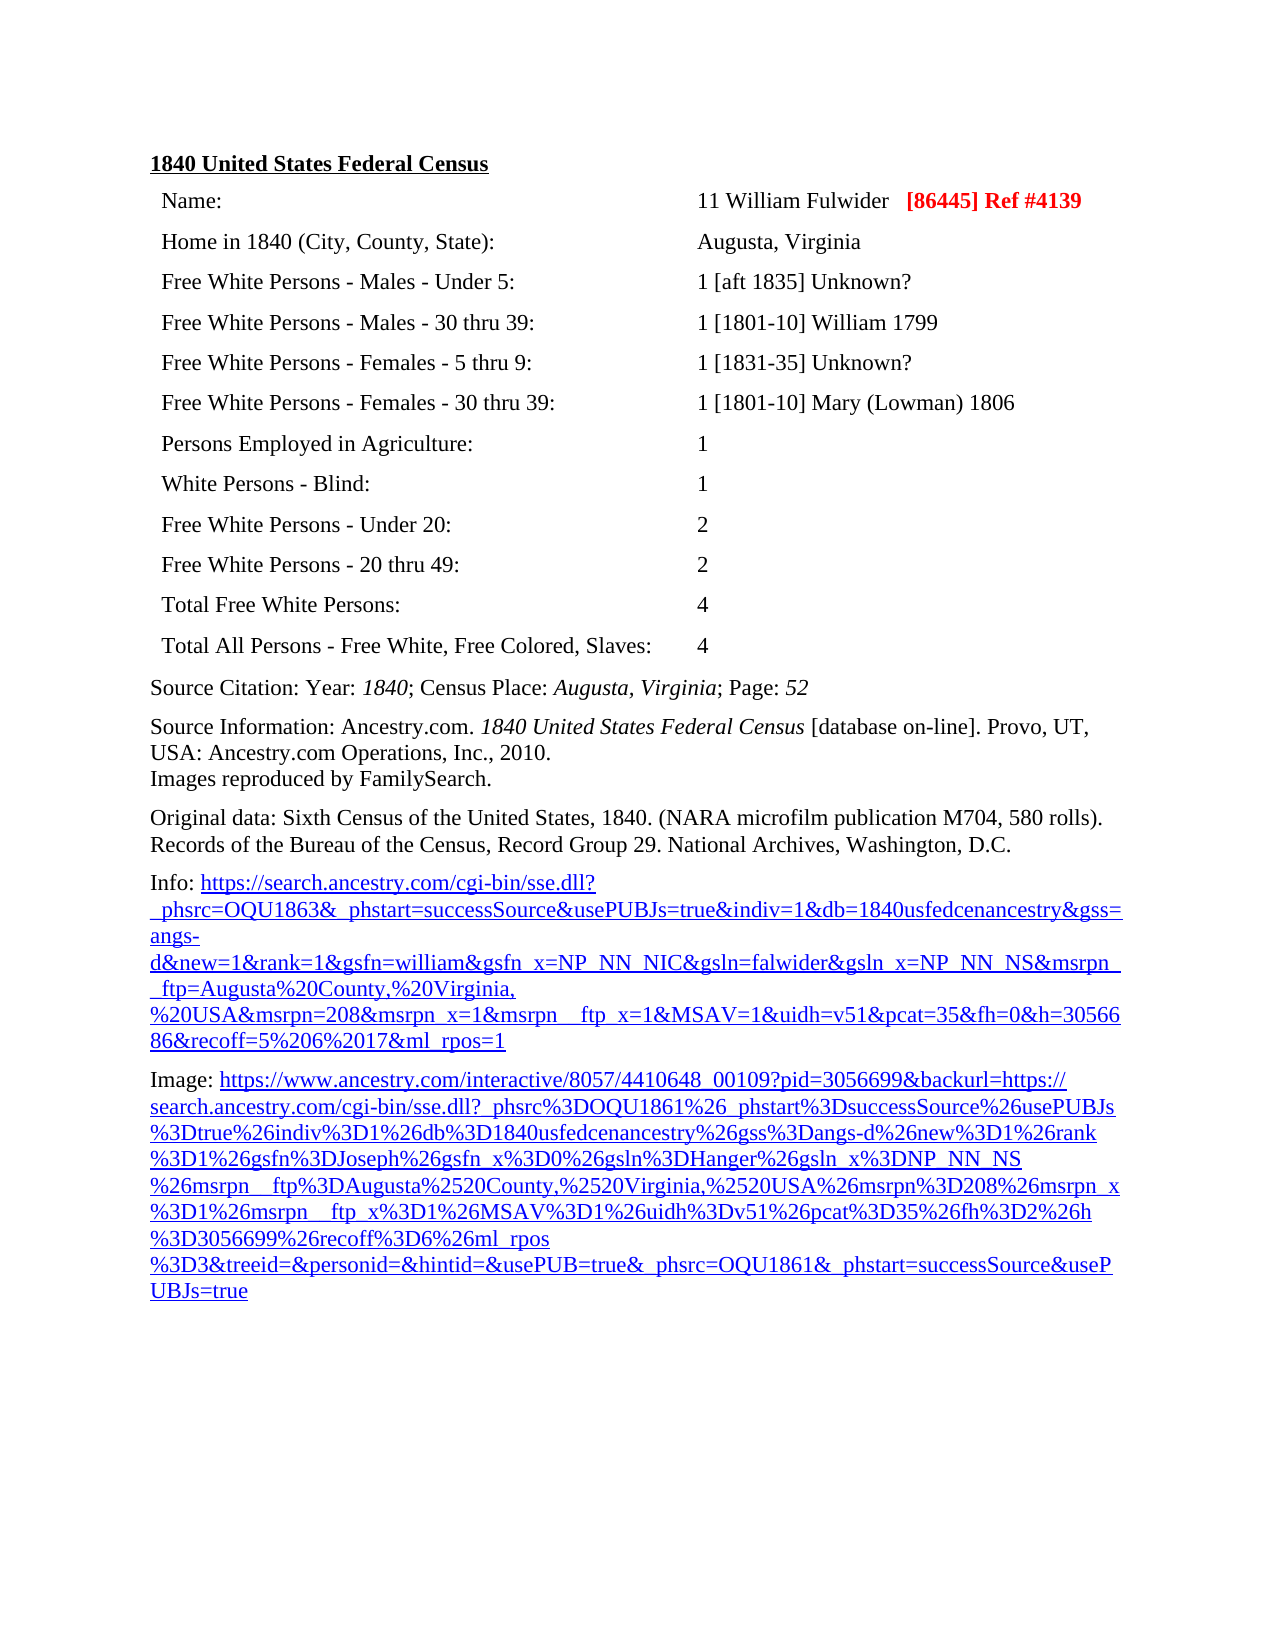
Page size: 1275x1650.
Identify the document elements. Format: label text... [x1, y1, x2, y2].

table_cell Home in 1840 (City, County, State): [149, 217, 684, 257]
table_cell Free White Persons - Males - Under 5: [149, 257, 684, 298]
table_cell Total All Persons - Free White, Free Colored, Slaves: [149, 621, 684, 661]
text Image: https://www.ancestry.com/interactive/8057/4410648_00109?pid=3056699&backurl=https://search.ancestry.com/cgi-bin/sse.dll?_phsrc%3DOQU1861%26_phstart%3DsuccessSource%26usePUBJs%3Dtrue%26indiv%3D1%26db%3D1840usfedcenancestry%26gss%3Dangs-d%26new%3D1%26rank%3D1%26gsfn%3DJoseph%26gsfn_x%3D0%26gsln%3DHanger%26gsln_x%3DNP_NN_NS%26msrpn__ftp%3DAugusta%2520County,%2520Virginia,%2520USA%26msrpn%3D208%26msrpn_x%3D1%26msrpn__ftp_x%3D1%26MSAV%3D1%26uidh%3Dv51%26pcat%3D35%26fh%3D2%26h%3D3056699%26recoff%3D6%26ml_rpos%3D3&treeid=&personid=&hintid=&usePUB=true&_phsrc=OQU1861&_phstart=successSource&usePUBJs=true [150, 1066, 1125, 1304]
table_cell Free White Persons - Under 20: [149, 500, 684, 540]
table_cell 2 [684, 540, 1136, 581]
table_cell Total Free White Persons: [149, 581, 684, 621]
table_cell 1 [684, 419, 1136, 459]
table_cell Free White Persons - Females - 5 thru 9: [149, 338, 684, 378]
text 1840 United States Federal Census [150, 150, 1125, 176]
table_cell 4 [684, 581, 1136, 621]
table_cell 2 [684, 500, 1136, 540]
table_cell White Persons - Blind: [149, 459, 684, 500]
table_cell Free White Persons - Males - 30 thru 39: [149, 298, 684, 338]
table_cell 1 [684, 459, 1136, 500]
table_cell 1 [1831-35] Unknown? [684, 338, 1136, 378]
table_cell 1 [1801-10] William 1799 [684, 298, 1136, 338]
table_header Name: [149, 176, 684, 217]
text Info: https://search.ancestry.com/cgi-bin/sse.dll?_phsrc=OQU1863&_phstart=successSource&usePUBJs=true&indiv=1&db=1840usfedcenancestry&gss=angs-d&new=1&rank=1&gsfn=william&gsfn_x=NP_NN_NIC&gsln=falwider&gsln_x=NP_NN_NS&msrpn__ftp=Augusta%20County,%20Virginia,%20USA&msrpn=208&msrpn_x=1&msrpn__ftp_x=1&MSAV=1&uidh=v51&pcat=35&fh=0&h=3056686&recoff=5%206%2017&ml_rpos=1 [150, 869, 1125, 1054]
text Source Citation: Year: 1840; Census Place: Augusta, Virginia; Page: 52 [150, 674, 1125, 700]
table_cell Augusta, Virginia [684, 217, 1136, 257]
table_cell Persons Employed in Agriculture: [149, 419, 684, 459]
table_cell 4 [684, 621, 1136, 661]
table_cell 1 [aft 1835] Unknown? [684, 257, 1136, 298]
text Original data: Sixth Census of the United States, 1840. (NARA microfilm publication M704, 580 rolls). Records of the Bureau of the Census, Record Group 29. National Archives, Washington, D.C. [150, 804, 1125, 857]
text Source Information: Ancestry.com. 1840 United States Federal Census [database on-line]. Provo, UT, USA: Ancestry.com Operations, Inc., 2010. Images reproduced by FamilySearch. [150, 713, 1125, 792]
table_cell Free White Persons - 20 thru 49: [149, 540, 684, 581]
table_cell 1 [1801-10] Mary (Lowman) 1806 [684, 379, 1136, 419]
table_cell Free White Persons - Females - 30 thru 39: [149, 379, 684, 419]
table_header 11 William Fulwider [86445] Ref #4139 [684, 176, 1136, 217]
